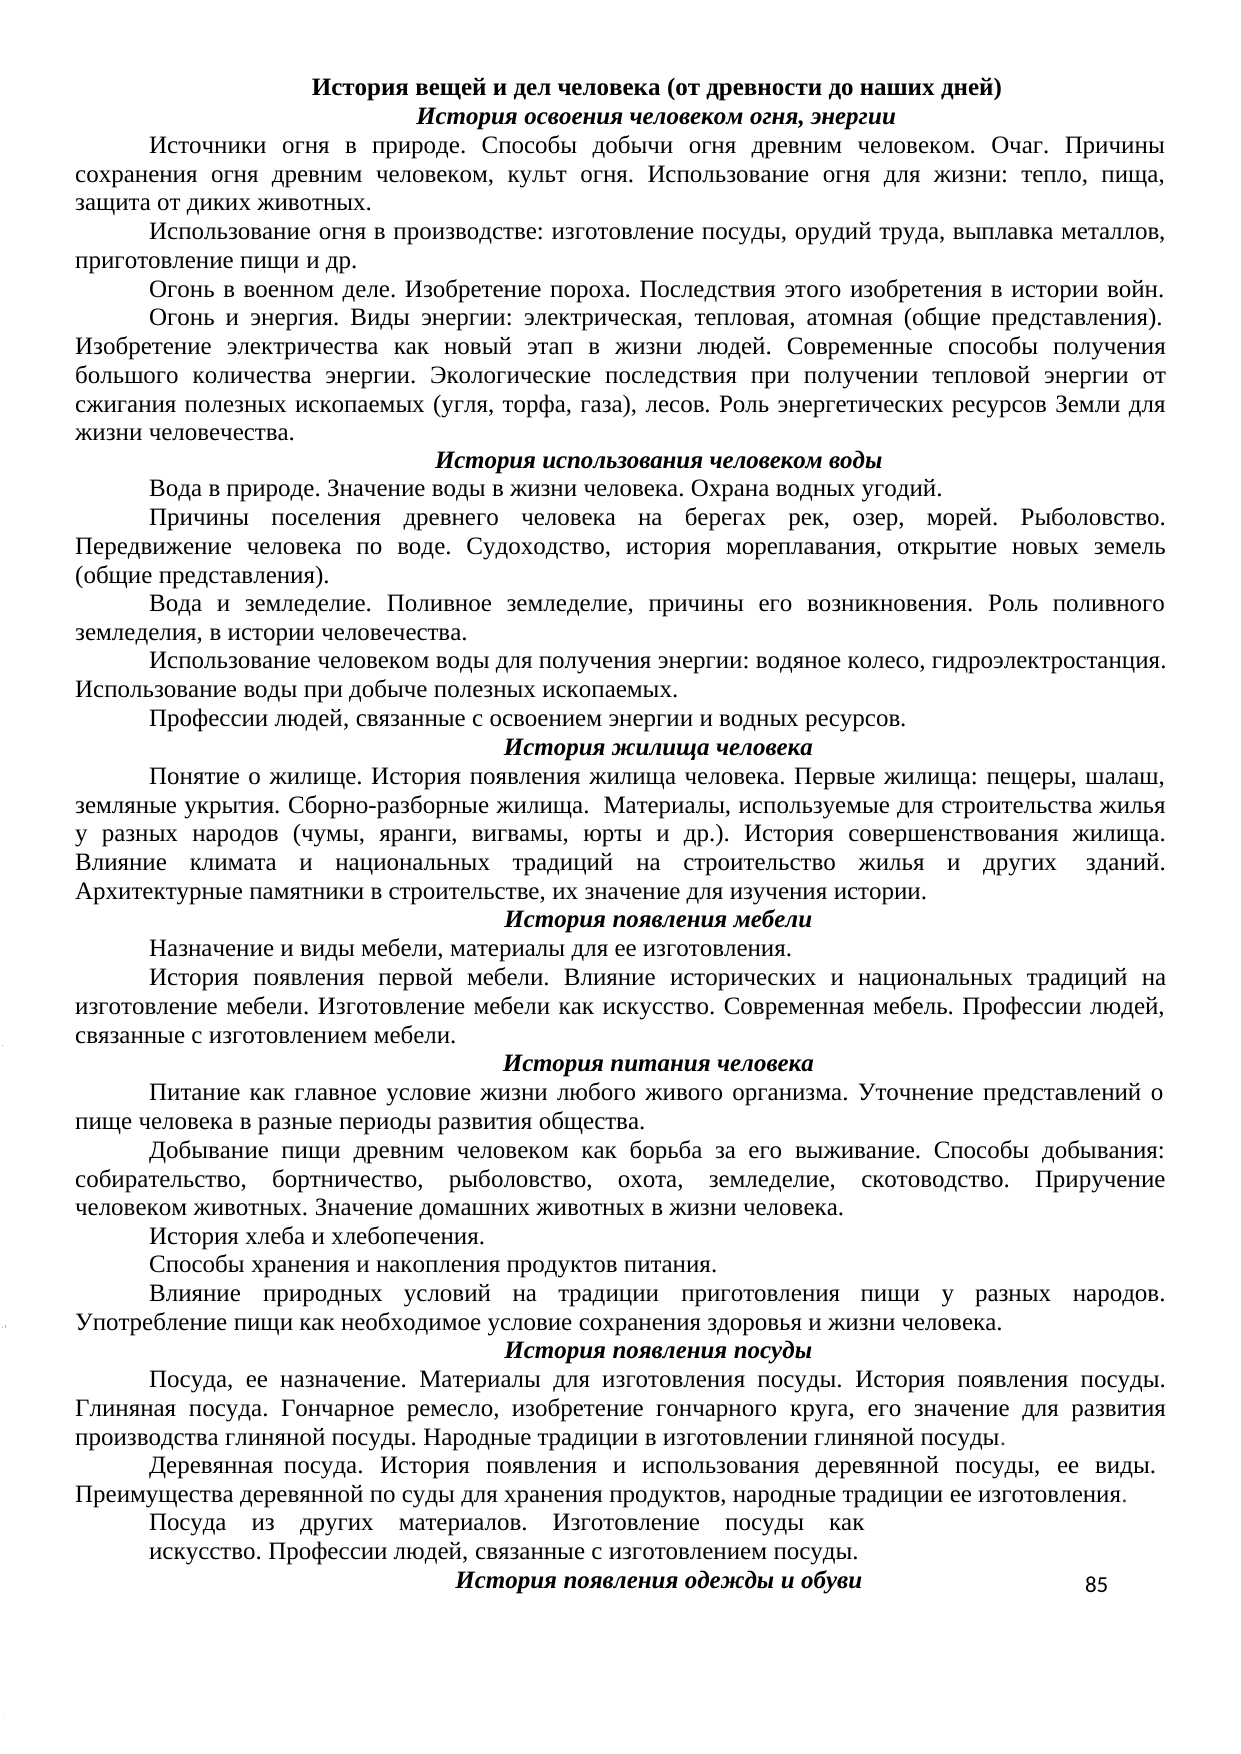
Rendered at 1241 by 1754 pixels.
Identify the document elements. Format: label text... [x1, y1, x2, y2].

text Вода в природе. Значение воды в жизни человека. Охрана водных угодий. [149, 474, 1226, 502]
subtitle История питания человека [503, 1049, 1226, 1077]
text Преимущества деревянной по суды для хранения продуктов, народные традиции ее изготовления. [75, 1479, 1226, 1508]
text Назначение и виды мебели, материалы для ее изготовления. [149, 934, 1226, 962]
subtitle История жилища человека [504, 732, 1226, 761]
subtitle История появления мебели [504, 905, 1226, 934]
text История хлеба и хлебопечения. [149, 1221, 1226, 1250]
text Использование человеком воды для получения энергии: водяное колесо, гидроэлектростанция. [149, 646, 1226, 674]
text Огонь в военном деле. Изобретение пороха. Последствия этого изобретения в истории войн. Огонь и энергия. Виды энергии: электрическая, тепловая, атомная (общие представления). [149, 274, 1165, 331]
text Источники огня в природе. Способы добычи огня древним человеком. Очаг. Причины сохранения огня древним человеком, культ огня. Использование огня для жизни: тепло, пища, защита от диких животных. [75, 130, 1165, 216]
text Посуда из других материалов. Изготовление посуды как искусство. Профессии людей, связанные с изготовлением посуды. [149, 1508, 865, 1565]
text Причины поселения древнего человека на берегах рек, озер, морей. Рыболовство. Передвижение человека по воде. Судоходство, история мореплавания, открытие новых земель (общие представления). [75, 502, 1166, 589]
text Изобретение электричества как новый этап в жизни людей. Современные способы получения большого количества энергии. Экологические последствия при получении тепловой энергии от сжигания полезных ископаемых (угля, торфа, газа), лесов. Роль энергетических ресурсов Земли для жизни человечества. [75, 331, 1166, 446]
text Вода и земледелие. Поливное земледелие, причины его возникновения. Роль поливного земледелия, в истории человечества. [75, 589, 1165, 646]
text Использование воды при добыче полезных ископаемых. [75, 674, 1226, 703]
text История появления первой мебели. Влияние исторических и национальных традиций на изготовление мебели. Изготовление мебели как искусство. Современная мебель. Профессии людей, связанные с изготовлением мебели. [75, 962, 1166, 1048]
text Способы хранения и накопления продуктов питания. [149, 1250, 1226, 1278]
text Влияние природных условий на традиции приготовления пищи у разных народов. [149, 1278, 1226, 1307]
text Посуда, ее назначение. Материалы для изготовления посуды. История появления посуды. Глиняная посуда. Гончарное ремесло, изобретение гончарного круга, его значение для развития производства глиняной посуды. Народные традиции в изготовлении глиняной посуды. [75, 1364, 1166, 1451]
text Использование огня в производстве: изготовление посуды, орудий труда, выплавка металлов, приготовление пищи и др. [75, 216, 1167, 274]
text Понятие о жилище. История появления жилища человека. Первые жилища: пещеры, шалаш, земляные укрытия. Сборно-разборные жилища. Материалы, используемые для строительства жилья у разных народов (чумы, яранги, вигвамы, юрты и др.). История совершенствования жилища. Влияние климата и национальных традиций на строительство жилья и других зданий. Архитектурные памятники в строительстве, их значение для изучения истории. [75, 761, 1166, 905]
subtitle История освоения человеком огня, энергии [211, 101, 1103, 130]
subtitle История вещей и дел человека (от древности до наших дней) [211, 73, 1102, 101]
text Деревянная посуда. История появления и использования деревянной посуды, ее виды. [149, 1451, 1226, 1479]
subtitle История появления посуды [504, 1336, 1226, 1364]
subtitle История появления одежды и обуви 85 [455, 1566, 1226, 1598]
text Профессии людей, связанные с освоением энергии и водных ресурсов. [149, 703, 1226, 732]
text Употребление пищи как необходимое условие сохранения здоровья и жизни человека. [75, 1307, 1226, 1336]
text Добывание пищи древним человеком как борьба за его выживание. Способы добывания: собирательство, бортничество, рыболовство, охота, земледелие, скотоводство. Приручение человеком животных. Значение домашних животных в жизни человека. [75, 1135, 1165, 1221]
subtitle История использования человеком воды [435, 446, 1226, 474]
text Питание как главное условие жизни любого живого организма. Уточнение представлений о пище человека в разные периоды развития общества. [75, 1077, 1164, 1135]
